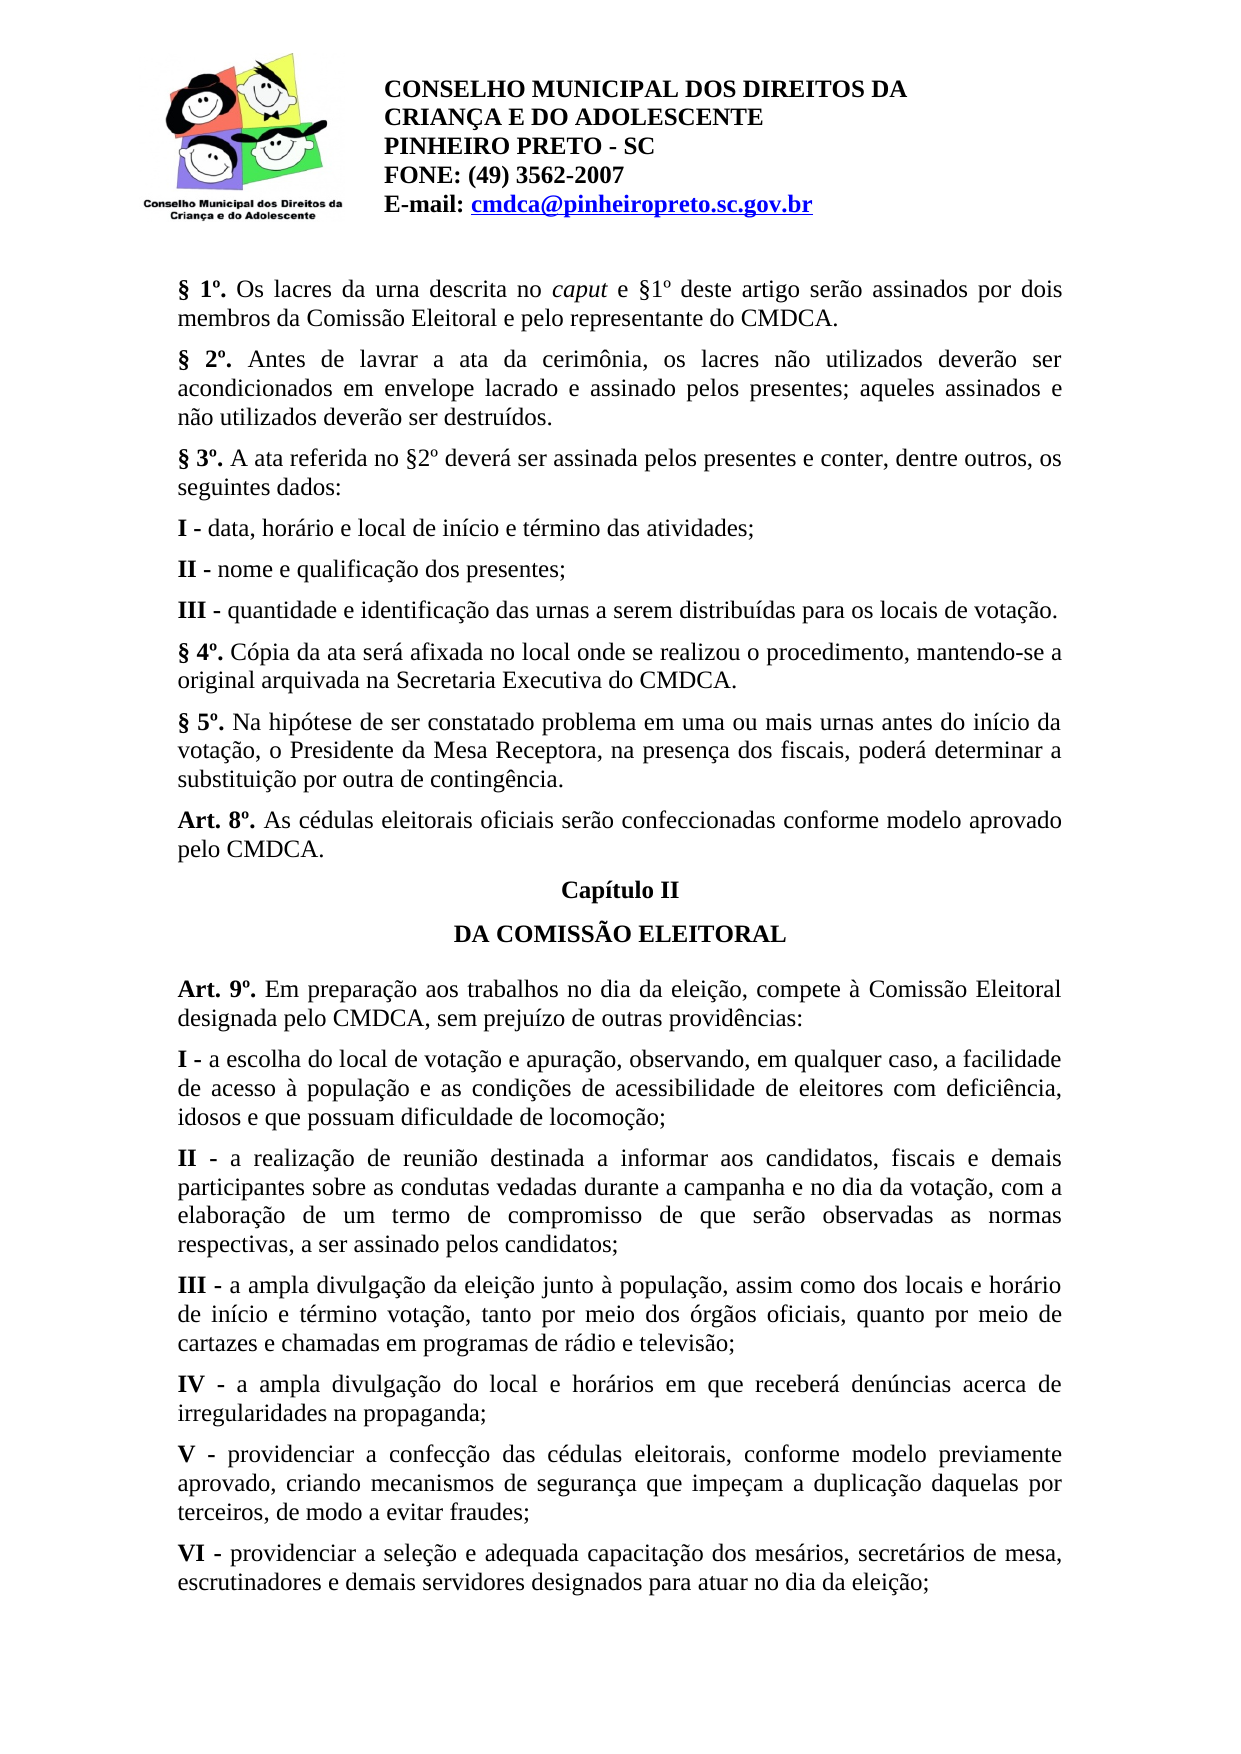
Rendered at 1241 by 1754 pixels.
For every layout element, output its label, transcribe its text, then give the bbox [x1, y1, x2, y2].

text Art. 8º. As cédulas eleitorais oficiais serão confeccionadas conforme modelo aprovado pelo CMDCA. [177, 806, 1063, 863]
text II - a realização de reunião destinada a informar aos candidatos, fiscais e demais participantes sobre as condutas vedadas durante a campanha e no dia da votação, com a elaboração de um termo de compromisso de que serão observadas as normas respectivas, a ser assinado pelos candidatos; [177, 1143, 1063, 1258]
text § 4º. Cópia da ata será afixada no local onde se realizou o procedimento, mantendo-se a original arquivada na Secretaria Executiva do CMDCA. [177, 637, 1063, 694]
text § 2º. Antes de lavrar a ata da cerimônia, os lacres não utilizados deverão ser acondicionados em envelope lacrado e assinado pelos presentes; aqueles assinados e não utilizados deverão ser destruídos. [177, 344, 1063, 431]
picture [139, 53, 346, 222]
text III - quantidade e identificação das urnas a serem distribuídas para os locais de votação. [177, 596, 1063, 624]
text II - nome e qualificação dos presentes; [177, 554, 1063, 583]
text III - a ampla divulgação da eleição junto à população, assim como dos locais e horário de início e término votação, tanto por meio dos órgãos oficiais, quanto por meio de cartazes e chamadas em programas de rádio e televisão; [177, 1271, 1063, 1357]
text § 3º. A ata referida no §2º deverá ser assinada pelos presentes e conter, dentre outros, os seguintes dados: [177, 443, 1063, 501]
text VI - providenciar a seleção e adequada capacitação dos mesários, secretários de mesa, escrutinadores e demais servidores designados para atuar no dia da eleição; [177, 1538, 1063, 1596]
text Capítulo II DA COMISSÃO ELEITORAL [177, 876, 1063, 947]
text I - data, horário e local de início e término das atividades; [177, 513, 1063, 542]
text I - a escolha do local de votação e apuração, observando, em qualquer caso, a facilidade de acesso à população e as condições de acessibilidade de eleitores com deficiência, idosos e que possuam dificuldade de locomoção; [177, 1044, 1063, 1131]
text § 5º. Na hipótese de ser constatado problema em uma ou mais urnas antes do início da votação, o Presidente da Mesa Receptora, na presença dos fiscais, poderá determinar a substituição por outra de contingência. [177, 707, 1063, 793]
text Art. 9º. Em preparação aos trabalhos no dia da eleição, compete à Comissão Eleitoral designada pelo CMDCA, sem prejuízo de outras providências: [177, 974, 1063, 1032]
text V - providenciar a confecção das cédulas eleitorais, conforme modelo previamente aprovado, criando mecanismos de segurança que impeçam a duplicação daquelas por terceiros, de modo a evitar fraudes; [177, 1439, 1063, 1526]
text IV - a ampla divulgação do local e horários em que receberá denúncias acerca de irregularidades na propaganda; [177, 1369, 1063, 1427]
text § 1º. Os lacres da urna descrita no caput e §1º deste artigo serão assinados por dois membros da Comissão Eleitoral e pelo representante do CMDCA. [177, 274, 1063, 332]
